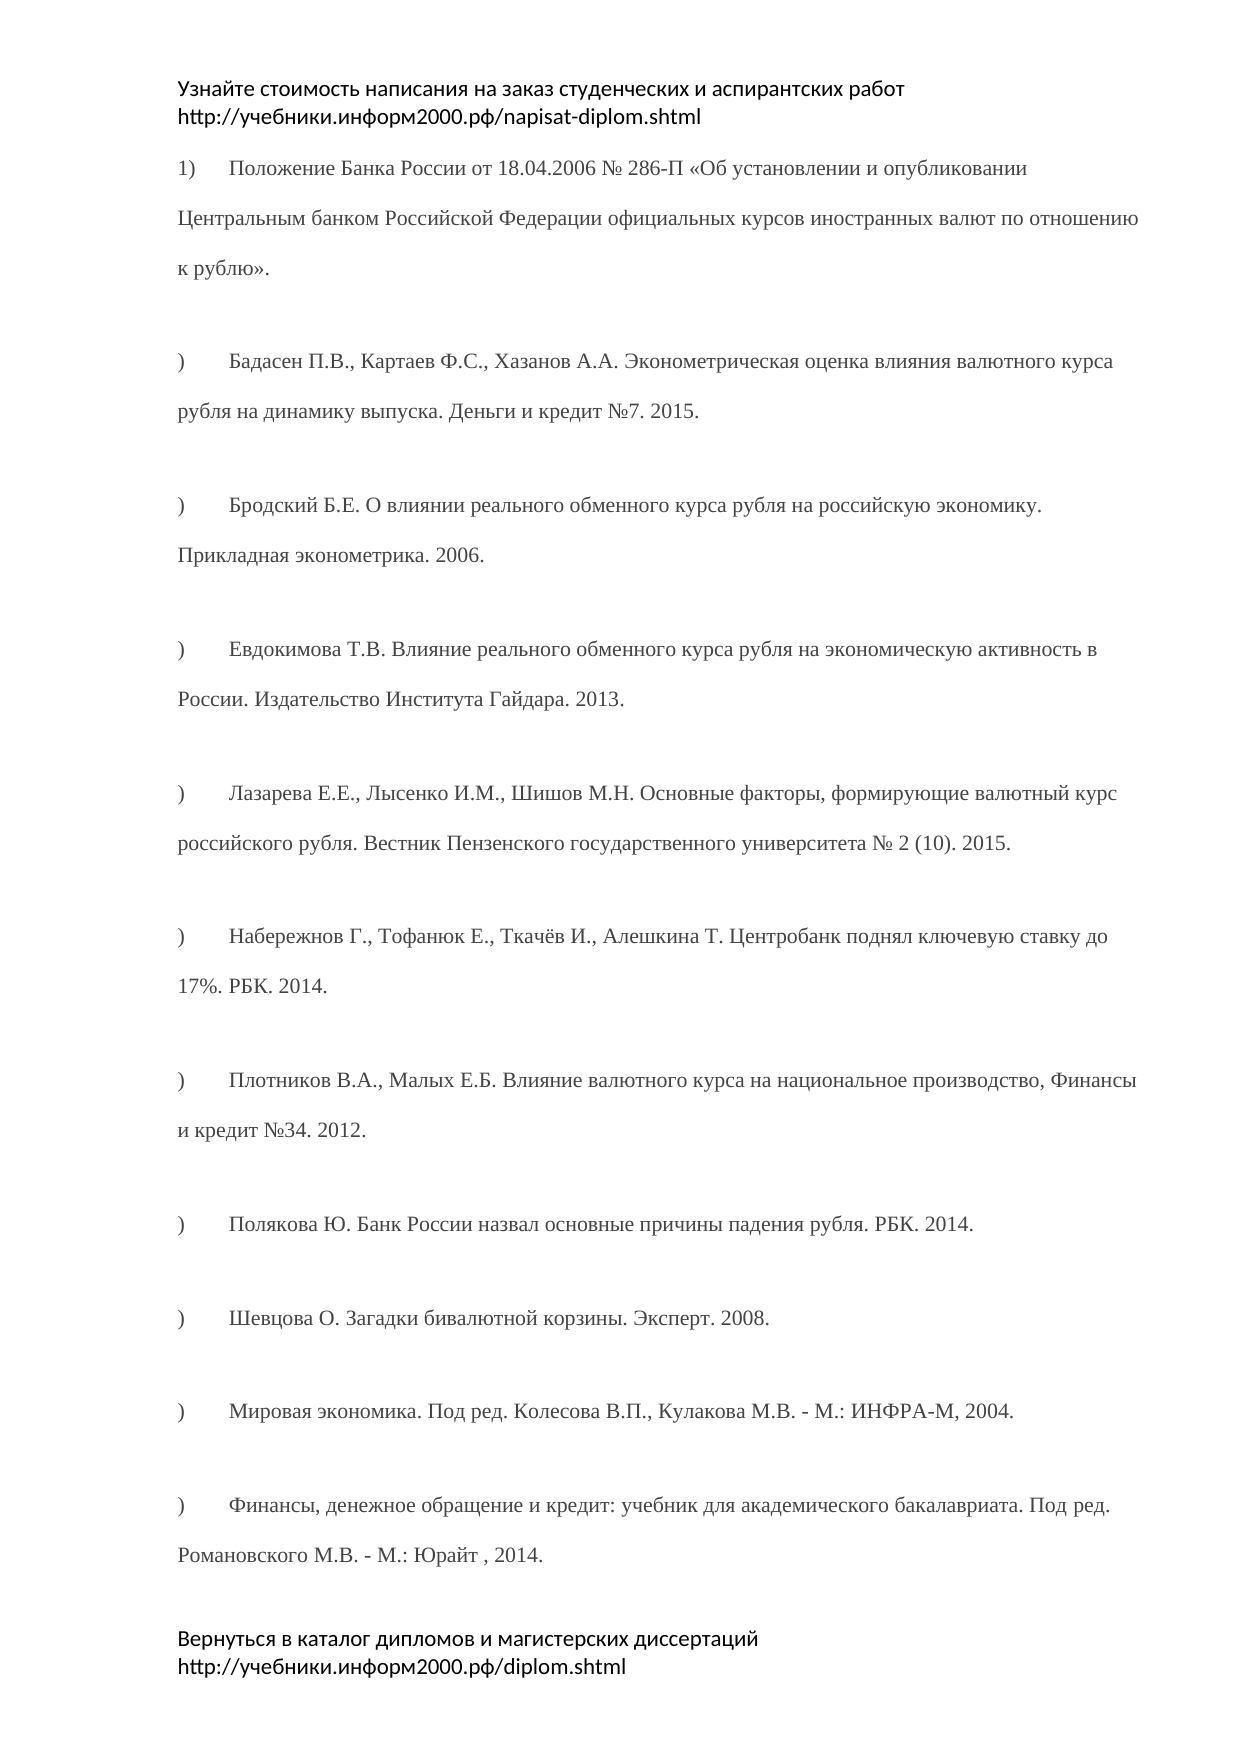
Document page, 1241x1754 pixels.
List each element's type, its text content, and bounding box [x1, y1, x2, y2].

text ) Полякова Ю. Банк России назвал основные причины падения рубля. РБК. 2014. [177, 1186, 1152, 1236]
text ) Мировая экономика. Под ред. Колесова В.П., Кулакова М.В. - М.: ИНФРА-М, 2004. [177, 1373, 1152, 1423]
text ) Финансы, денежное обращение и кредит: учебник для академического бакалавриата. Под ред. Романовского М.В. - М.: Юрайт , 2014. [177, 1467, 1152, 1567]
text ) Шевцова О. Загадки бивалютной корзины. Эксперт. 2008. [177, 1280, 1152, 1330]
text ) Лазарева Е.Е., Лысенко И.М., Шишов М.Н. Основные факторы, формирующие валютный курс российского рубля. Вестник Пензенского государственного университета № 2 (10). 2015. [177, 755, 1152, 855]
text ) Бродский Б.Е. О влиянии реального обменного курса рубля на российскую экономику. Прикладная эконометрика. 2006. [177, 467, 1152, 567]
text 1) Положение Банка России от 18.04.2006 № 286-П «Об установлении и опубликовании Центральным банком Российской Федерации официальных курсов иностранных валют по отношению к рублю». [177, 130, 1152, 280]
text ) Евдокимова Т.В. Влияние реального обменного курса рубля на экономическую активность в России. Издательство Института Гайдара. 2013. [177, 611, 1152, 711]
text ) Набережнов Г., Тофанюк Е., Ткачёв И., Алешкина Т. Центробанк поднял ключевую ставку до 17%. РБК. 2014. [177, 898, 1152, 998]
text ) Бадасен П.В., Картаев Ф.С., Хазанов А.А. Эконометрическая оценка влияния валютного курса рубля на динамику выпуска. Деньги и кредит №7. 2015. [177, 323, 1152, 423]
text ) Плотников В.А., Малых Е.Б. Влияние валютного курса на национальное производство, Финансы и кредит №34. 2012. [177, 1042, 1152, 1142]
